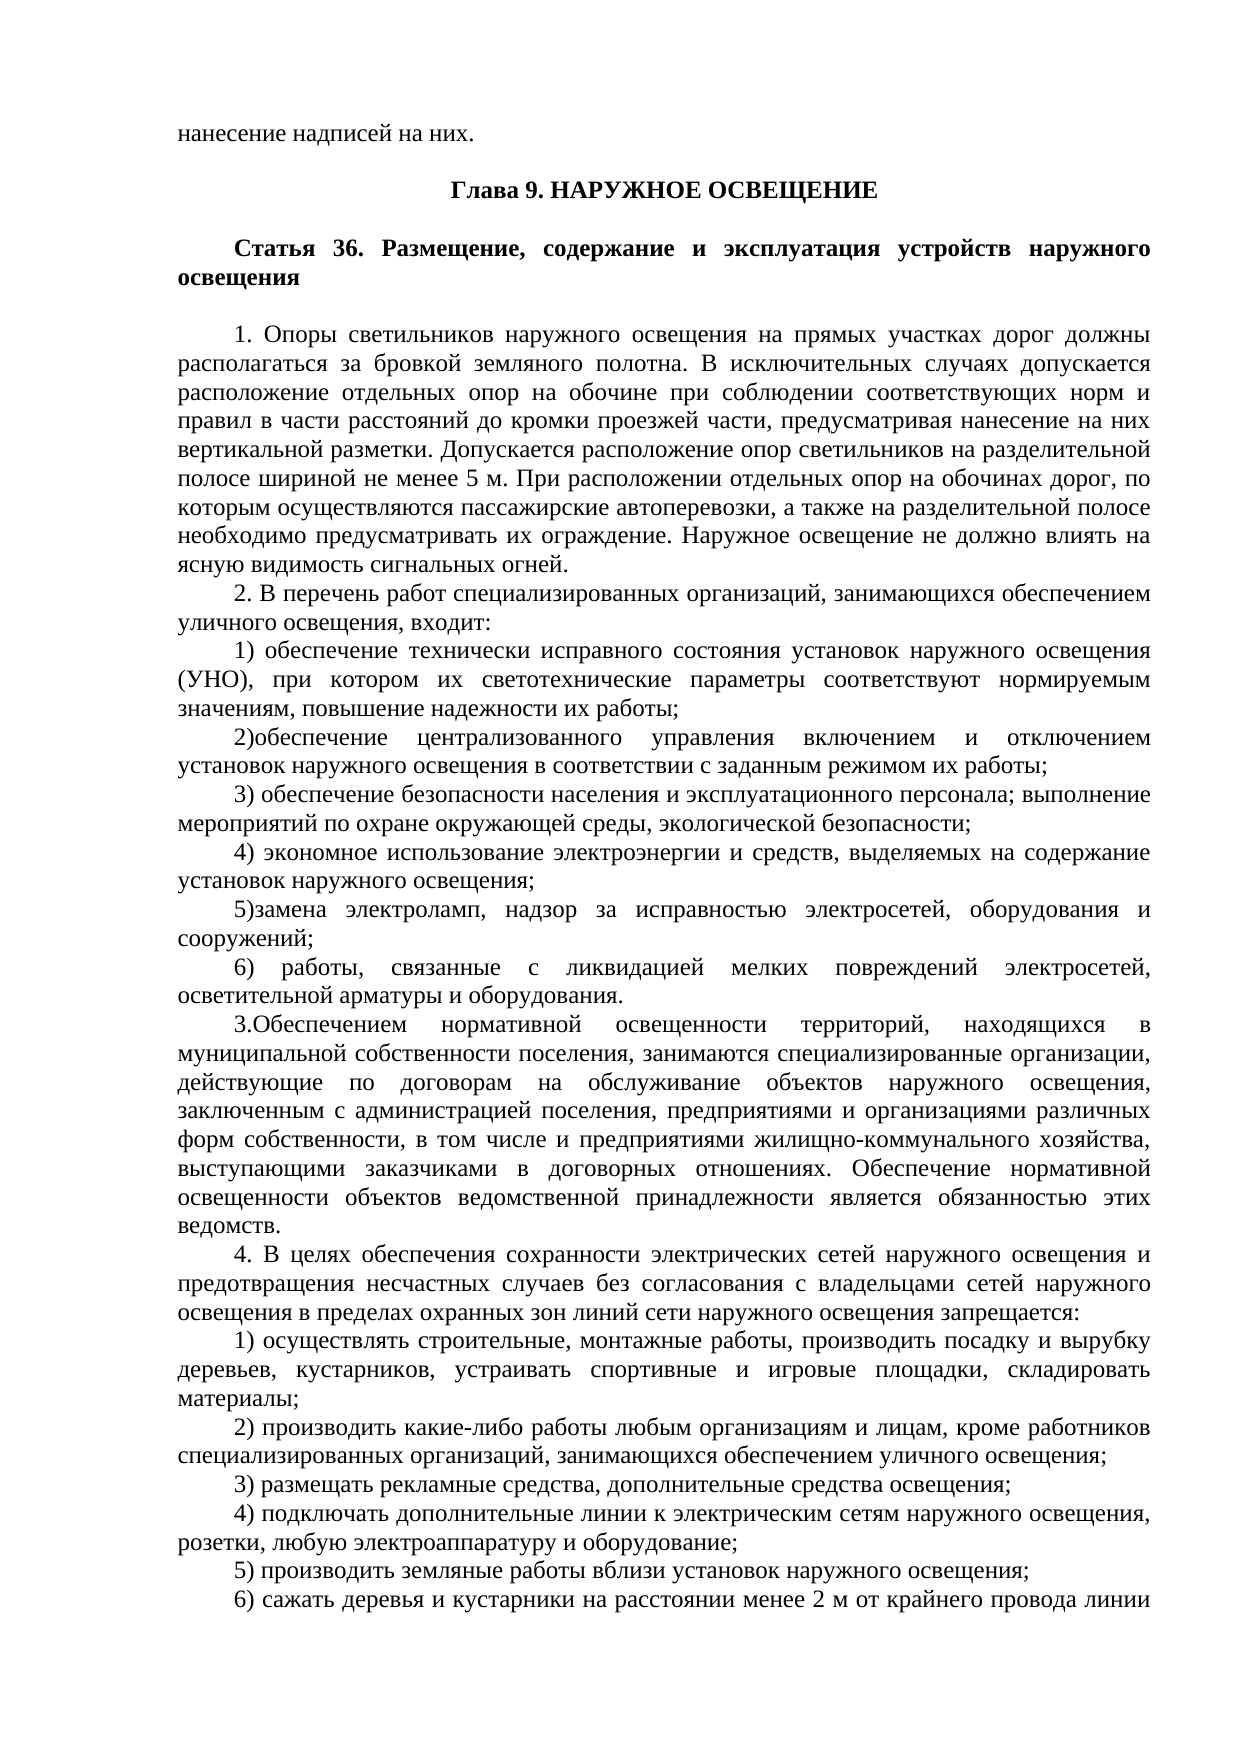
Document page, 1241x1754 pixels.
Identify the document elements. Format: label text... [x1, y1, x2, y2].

title Глава 9. НАРУЖНОЕ ОСВЕЩЕНИЕ [177, 176, 1152, 204]
text 1) осуществлять строительные, монтажные работы, производить посадку и вырубку деревьев, кустарников, устраивать спортивные и игровые площадки, складировать материалы; [177, 1326, 1152, 1412]
text 1) обеспечение технически исправного состояния установок наружного освещения (УНО), при котором их светотехнические параметры соответствуют нормируемым значениям, повышение надежности их работы; [177, 636, 1152, 722]
text 3.Обеспечением нормативной освещенности территорий, находящихся в муниципальной собственности поселения, занимаются специализированные организации, действующие по договорам на обслуживание объектов наружного освещения, заключенным с администрацией поселения, предприятиями и организациями различных форм собственности, в том числе и предприятиями жилищно-коммунального хозяйства, выступающими заказчиками в договорных отношениях. Обеспечение нормативной освещенности объектов ведомственной принадлежности является обязанностью этих ведомств. [177, 1009, 1152, 1239]
text 2)обеспечение централизованного управления включением и отключением установок наружного освещения в соответствии с заданным режимом их работы; [177, 722, 1152, 779]
text 2. В перечень работ специализированных организаций, занимающихся обеспечением уличного освещения, входит: [177, 578, 1152, 636]
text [177, 1584, 1152, 1613]
text 4) экономное использование электроэнергии и средств, выделяемых на содержание установок наружного освещения; [177, 837, 1152, 894]
text 5)замена электроламп, надзор за исправностью электросетей, оборудования и сооружений; [177, 894, 1152, 952]
text 4) подключать дополнительные линии к электрическим сетям наружного освещения, розетки, любую электроаппаратуру и оборудование; [177, 1498, 1152, 1556]
text 1. Опоры светильников наружного освещения на прямых участках дорог должны располагаться за бровкой земляного полотна. В исключительных случаях допускается расположение отдельных опор на обочине при соблюдении соответствующих норм и правил в части расстояний до кромки проезжей части, предусматривая нанесение на них вертикальной разметки. Допускается расположение опор светильников на разделительной полосе шириной не менее 5 м. При расположении отдельных опор на обочинах дорог, по которым осуществляются пассажирские автоперевозки, а также на разделительной полосе необходимо предусматривать их ограждение. Наружное освещение не должно влиять на ясную видимость сигнальных огней. [177, 319, 1152, 578]
text 5) производить земляные работы вблизи установок наружного освещения; [177, 1556, 1152, 1584]
text 4. В целях обеспечения сохранности электрических сетей наружного освещения и предотвращения несчастных случаев без согласования с владельцами сетей наружного освещения в пределах охранных зон линий сети наружного освещения запрещается: [177, 1239, 1152, 1326]
title Статья 36. Размещение, содержание и эксплуатация устройств наружного освещения [177, 233, 1152, 291]
text 3) обеспечение безопасности населения и эксплуатационного персонала; выполнение мероприятий по охране окружающей среды, экологической безопасности; [177, 779, 1152, 837]
text 3) размещать рекламные средства, дополнительные средства освещения; [177, 1469, 1152, 1498]
text 2) производить какие-либо работы любым организациям и лицам, кроме работников специализированных организаций, занимающихся обеспечением уличного освещения; [177, 1412, 1152, 1469]
text 6) работы, связанные с ликвидацией мелких повреждений электросетей, осветительной арматуры и оборудования. [177, 952, 1152, 1009]
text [177, 118, 1152, 147]
